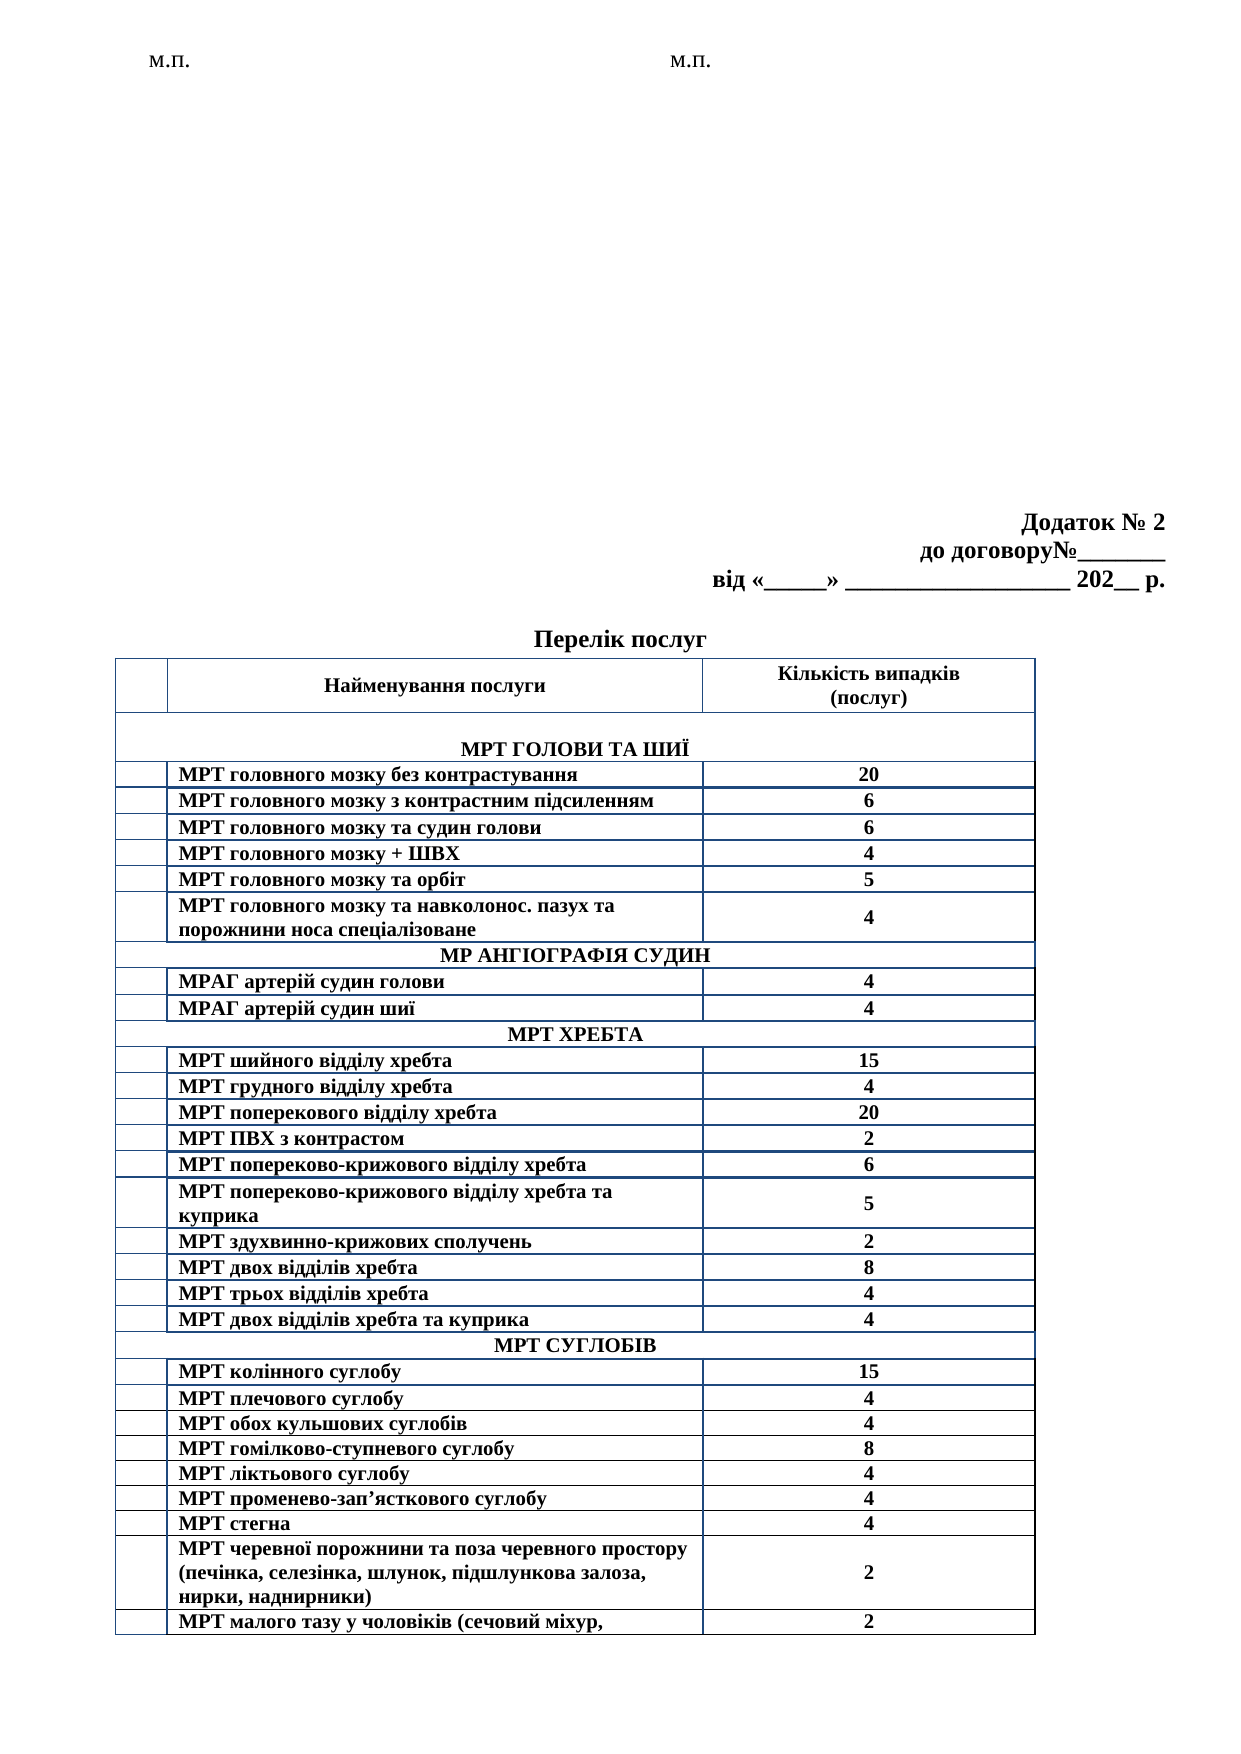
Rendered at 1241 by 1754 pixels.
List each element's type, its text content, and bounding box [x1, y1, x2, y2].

table_cell 5 [704, 867, 1034, 891]
table_cell МРТ здухвинно-крижових сполучень [168, 1229, 702, 1253]
table_cell 6 [704, 789, 1034, 812]
table_header Кількість випадків (послуг) [703, 659, 1034, 712]
table_cell 8 [704, 1436, 1034, 1460]
table_cell МРТ черевної порожнини та поза черевного простору (печінка, селезінка, шлунок, підшлункова залоза, нирки, наднирники) [168, 1536, 702, 1608]
table_cell 8 [704, 1255, 1034, 1279]
table_cell 15 [704, 1048, 1034, 1072]
table_cell [116, 1511, 166, 1535]
table_cell МРТ плечового суглобу [168, 1386, 702, 1410]
table_cell МРТ двох відділів хребта та куприка [168, 1307, 702, 1331]
text Додаток № 2 [75, 507, 1165, 535]
table_cell [116, 1306, 166, 1331]
table_cell МРТ ПВХ з контрастом [168, 1126, 702, 1150]
table_cell [116, 1359, 166, 1383]
table_cell 2 [704, 1536, 1034, 1608]
table_cell [116, 866, 166, 891]
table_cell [168, 1610, 702, 1633]
table_cell [116, 1178, 166, 1227]
table_cell [116, 840, 166, 865]
table_cell [116, 1047, 166, 1072]
table_cell 4 [704, 969, 1034, 993]
table_cell МРТ поперекового відділу хребта [168, 1100, 702, 1124]
table_cell 20 [704, 762, 1034, 786]
table_cell [116, 1151, 166, 1176]
table_cell 4 [704, 1486, 1034, 1510]
table_cell 4 [704, 1411, 1034, 1435]
table_header Найменування послуги [168, 659, 702, 712]
table_cell [116, 995, 166, 1019]
text Перелік послуг [75, 624, 1165, 653]
table_cell МРТ головного мозку та навколонос. пазух та порожнини носа спеціалізоване [168, 893, 702, 941]
table_cell [116, 1254, 166, 1279]
table_cell 4 [704, 1307, 1034, 1331]
table_cell [116, 814, 166, 839]
table_cell [116, 788, 166, 812]
table_cell МРТ ХРЕБТА [116, 1021, 1034, 1046]
table_cell [116, 1610, 166, 1633]
table_cell МРТ шийного відділу хребта [168, 1048, 702, 1072]
table_cell 6 [704, 815, 1034, 839]
table_cell [116, 1099, 166, 1124]
table_cell [116, 1125, 166, 1150]
table_cell [116, 1461, 166, 1485]
table_cell МРТ головного мозку з контрастним підсиленням [168, 789, 702, 812]
table_cell МРАГ артерій судин шиї [168, 996, 702, 1019]
table_header [116, 659, 167, 712]
table_cell МРТ стегна [168, 1511, 702, 1535]
table_cell МРАГ артерій судин голови [168, 969, 702, 993]
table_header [138, 44, 658, 73]
table_cell МРТ головного мозку та судин голови [168, 815, 702, 839]
table_cell 4 [704, 1074, 1034, 1098]
table_cell МРТ колінного суглобу [168, 1360, 702, 1383]
table_cell МРТ двох відділів хребта [168, 1255, 702, 1279]
table_cell МРТ СУГЛОБІВ [116, 1332, 1034, 1357]
table_cell [116, 1385, 166, 1410]
table_cell 4 [704, 841, 1034, 865]
table_cell 20 [704, 1100, 1034, 1124]
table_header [659, 44, 1181, 73]
table_cell [116, 762, 166, 786]
table_cell 4 [704, 893, 1034, 941]
table_cell МРТ грудного відділу хребта [168, 1074, 702, 1098]
table_cell [116, 1411, 166, 1435]
table_cell 2 [704, 1610, 1034, 1633]
text до договору№_______ [75, 535, 1165, 564]
table_cell МРТ головного мозку та орбіт [168, 867, 702, 891]
table_cell МРТ гомілково-ступневого суглобу [168, 1436, 702, 1460]
table_cell МРТ попереково-крижового відділу хребта [168, 1153, 702, 1176]
table_cell МРТ трьох відділів хребта [168, 1281, 702, 1305]
table_cell 4 [704, 1386, 1034, 1410]
table_cell 4 [704, 1511, 1034, 1535]
table_cell [116, 1486, 166, 1510]
table_cell 2 [704, 1229, 1034, 1253]
table_cell МРТ головного мозку + ШВХ [168, 841, 702, 865]
table_cell МРТ ГОЛОВИ ТА ШИЇ [116, 713, 1034, 761]
table_cell 15 [704, 1360, 1034, 1383]
text від «_____» __________________ 202__ р. [75, 564, 1165, 593]
table_cell [116, 1536, 166, 1608]
table_cell МРТ обох кульшових суглобів [168, 1411, 702, 1435]
table_cell [116, 1436, 166, 1460]
table_cell [116, 1280, 166, 1305]
table_cell МРТ головного мозку без контрастування [168, 762, 702, 786]
table_cell [116, 892, 166, 941]
table_cell [116, 1228, 166, 1253]
table_cell [116, 968, 166, 993]
table_cell МРТ попереково-крижового відділу хребта та куприка [168, 1179, 702, 1227]
table_cell 4 [704, 1461, 1034, 1485]
table_cell 4 [704, 1281, 1034, 1305]
table_cell МР АНГІОГРАФІЯ СУДИН [116, 942, 1034, 967]
table_cell МРТ ліктьового суглобу [168, 1461, 702, 1485]
table_cell 4 [704, 996, 1034, 1019]
table_cell 2 [704, 1126, 1034, 1150]
table_cell 5 [704, 1179, 1034, 1227]
table_cell МРТ променево-зап’ясткового суглобу [168, 1486, 702, 1510]
table_cell 6 [704, 1153, 1034, 1176]
table_cell [116, 1073, 166, 1098]
